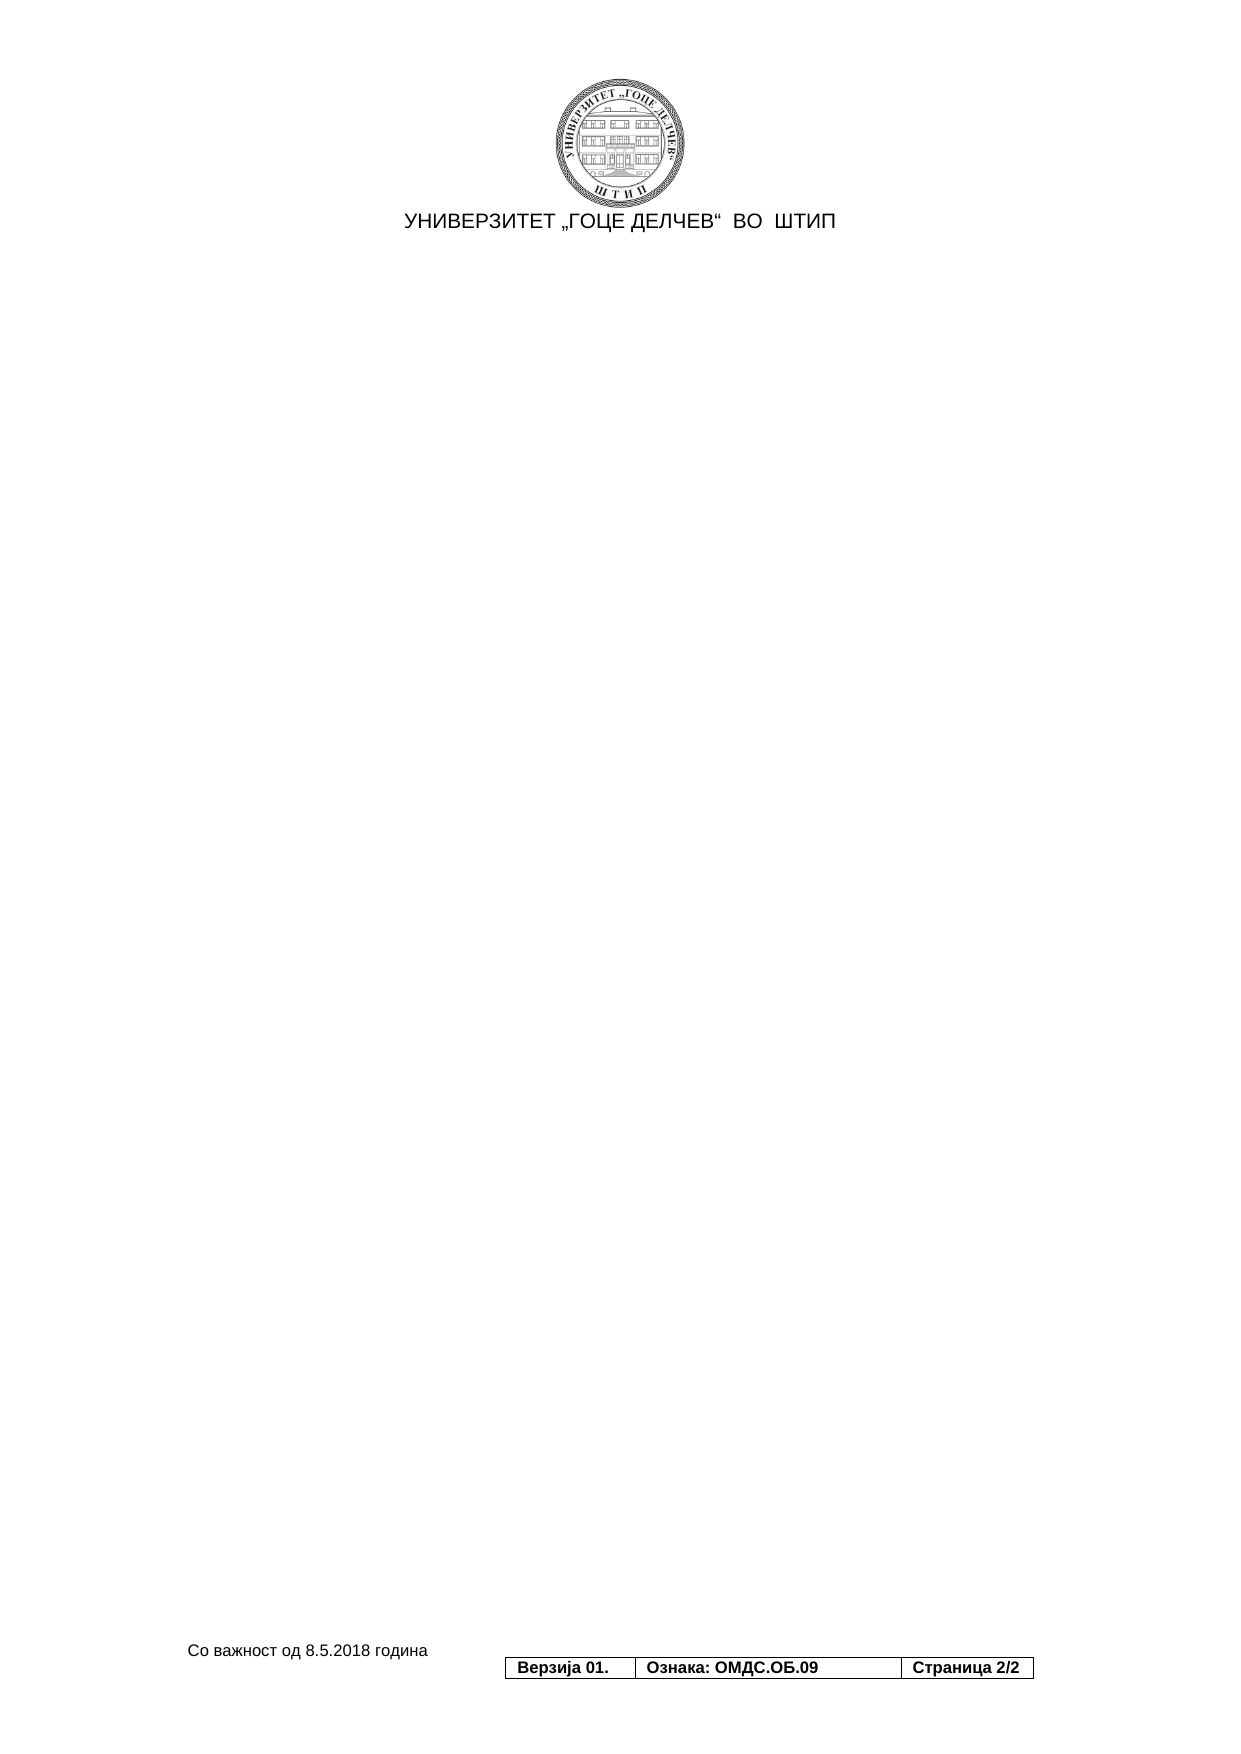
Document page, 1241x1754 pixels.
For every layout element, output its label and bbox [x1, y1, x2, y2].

picture [552, 75, 688, 210]
